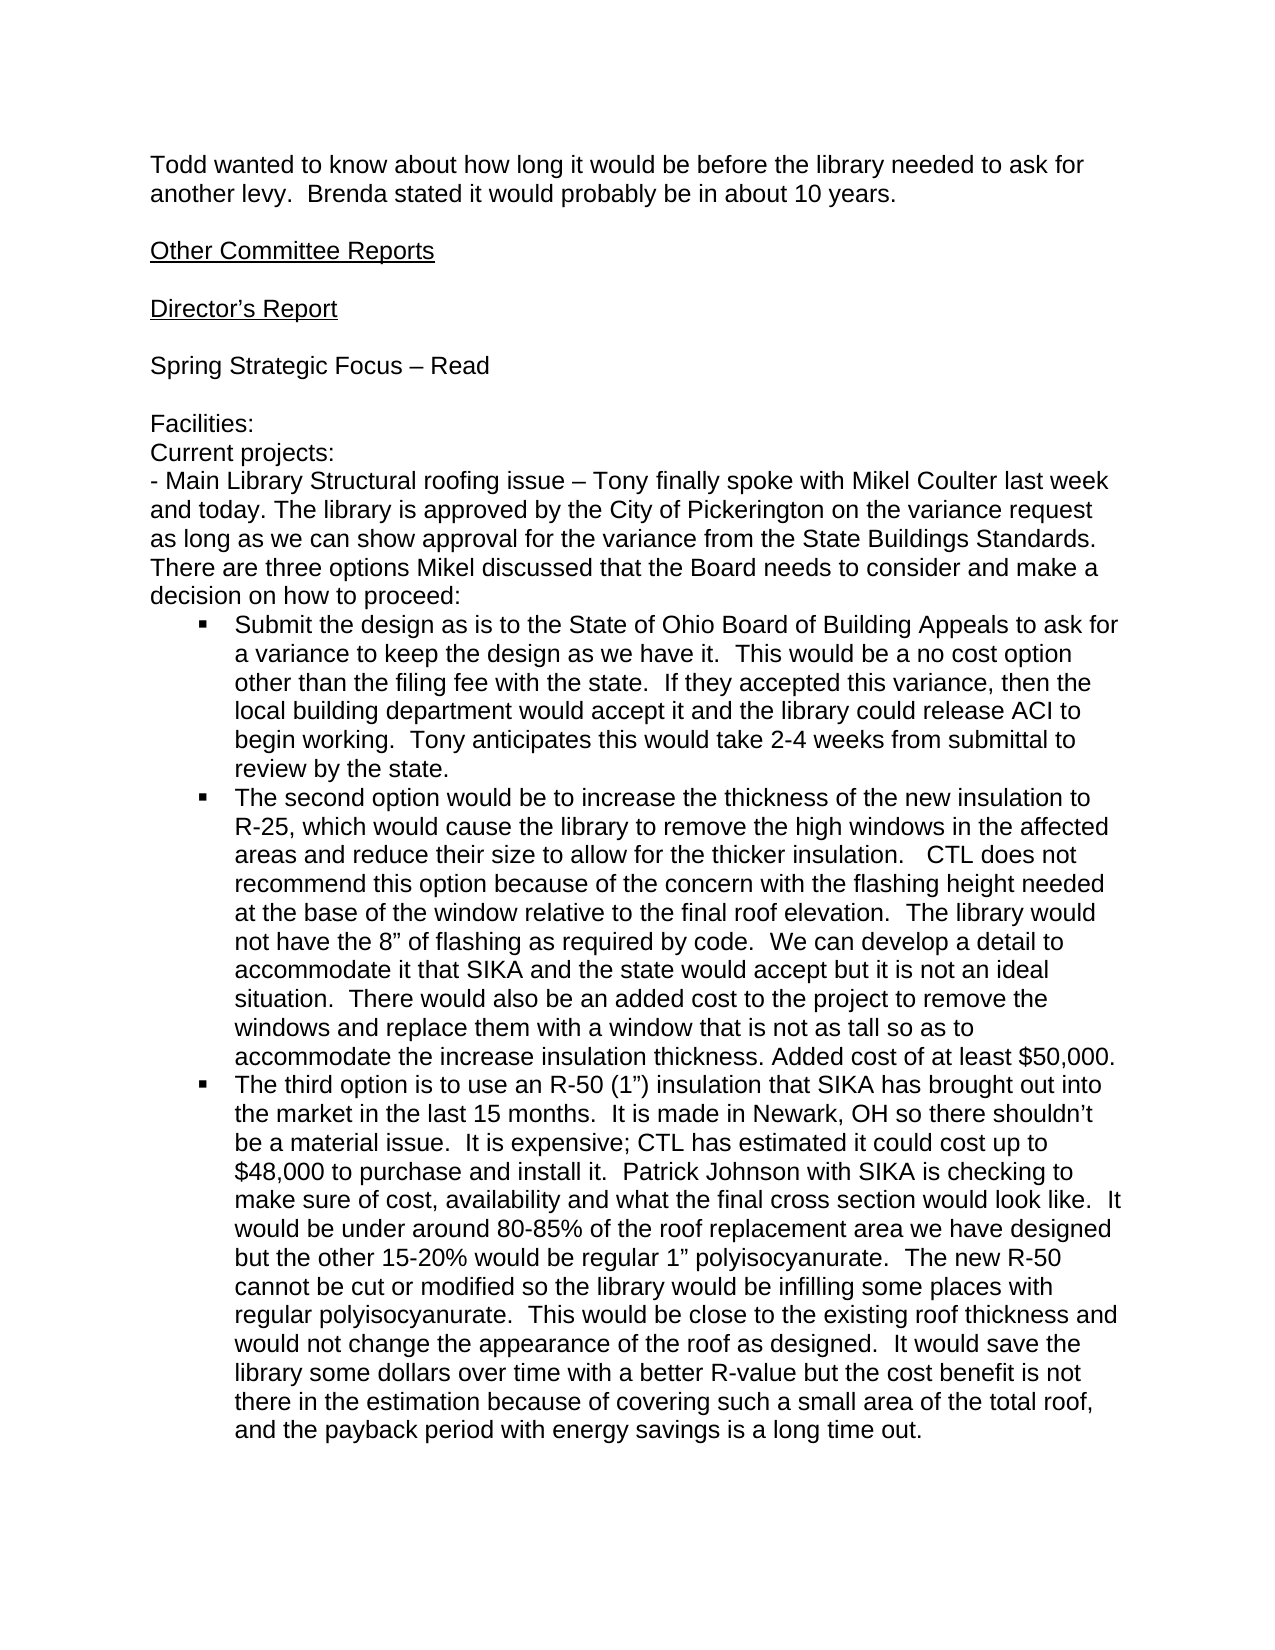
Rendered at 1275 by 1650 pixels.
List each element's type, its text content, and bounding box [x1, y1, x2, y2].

list The second option would be to increase the thickness of the new insulation to R-25, which would cause the library to remove the high windows in the affected areas and reduce their size to allow for the thicker insulation. CTL does not recommend this option because of the concern with the flashing height needed at the base of the window relative to the final roof elevation. The library would not have the 8” of flashing as required by code. We can develop a detail to accommodate it that SIKA and the state would accept but it is not an ideal situation. There would also be an added cost to the project to remove the windows and replace them with a window that is not as tall so as to accommodate the increase insulation thickness. Added cost of at least $50,000. [197, 783, 1125, 1070]
text Director’s Report [150, 294, 1125, 322]
text Current projects: [150, 437, 1125, 466]
text Spring Strategic Focus – Read [150, 351, 1125, 380]
text Facilities: [150, 409, 1125, 437]
list The third option is to use an R-50 (1”) insulation that SIKA has brought out into the market in the last 15 months. It is made in Newark, OH so there shouldn’t be a material issue. It is expensive; CTL has estimated it could cost up to $48,000 to purchase and install it. Patrick Johnson with SIKA is checking to make sure of cost, availability and what the final cross section would look like. It would be under around 80-85% of the roof replacement area we have designed but the other 15-20% would be regular 1” polyisocyanurate. The new R-50 cannot be cut or modified so the library would be infilling some places with regular polyisocyanurate. This would be close to the existing roof thickness and would not change the appearance of the roof as designed. It would save the library some dollars over time with a better R-value but the cost benefit is not there in the estimation because of covering such a small area of the total roof, and the payback period with energy savings is a long time out. [197, 1070, 1125, 1444]
text There are three options Mikel discussed that the Board needs to consider and make a decision on how to proceed: [150, 552, 1125, 610]
list Submit the design as is to the State of Ohio Board of Building Appeals to ask for a variance to keep the design as we have it. This would be a no cost option other than the filing fee with the state. If they accepted this variance, then the local building department would accept it and the library could release ACI to begin working. Tony anticipates this would take 2-4 weeks from submittal to review by the state. [197, 610, 1125, 783]
text Todd wanted to know about how long it would be before the library needed to ask for another levy. Brenda stated it would probably be in about 10 years. [150, 150, 1125, 207]
text Other Committee Reports [150, 236, 1125, 265]
text - Main Library Structural roofing issue – Tony finally spoke with Mikel Coulter last week and today. The library is approved by the City of Pickerington on the variance request as long as we can show approval for the variance from the State Buildings Standards. [150, 466, 1125, 552]
